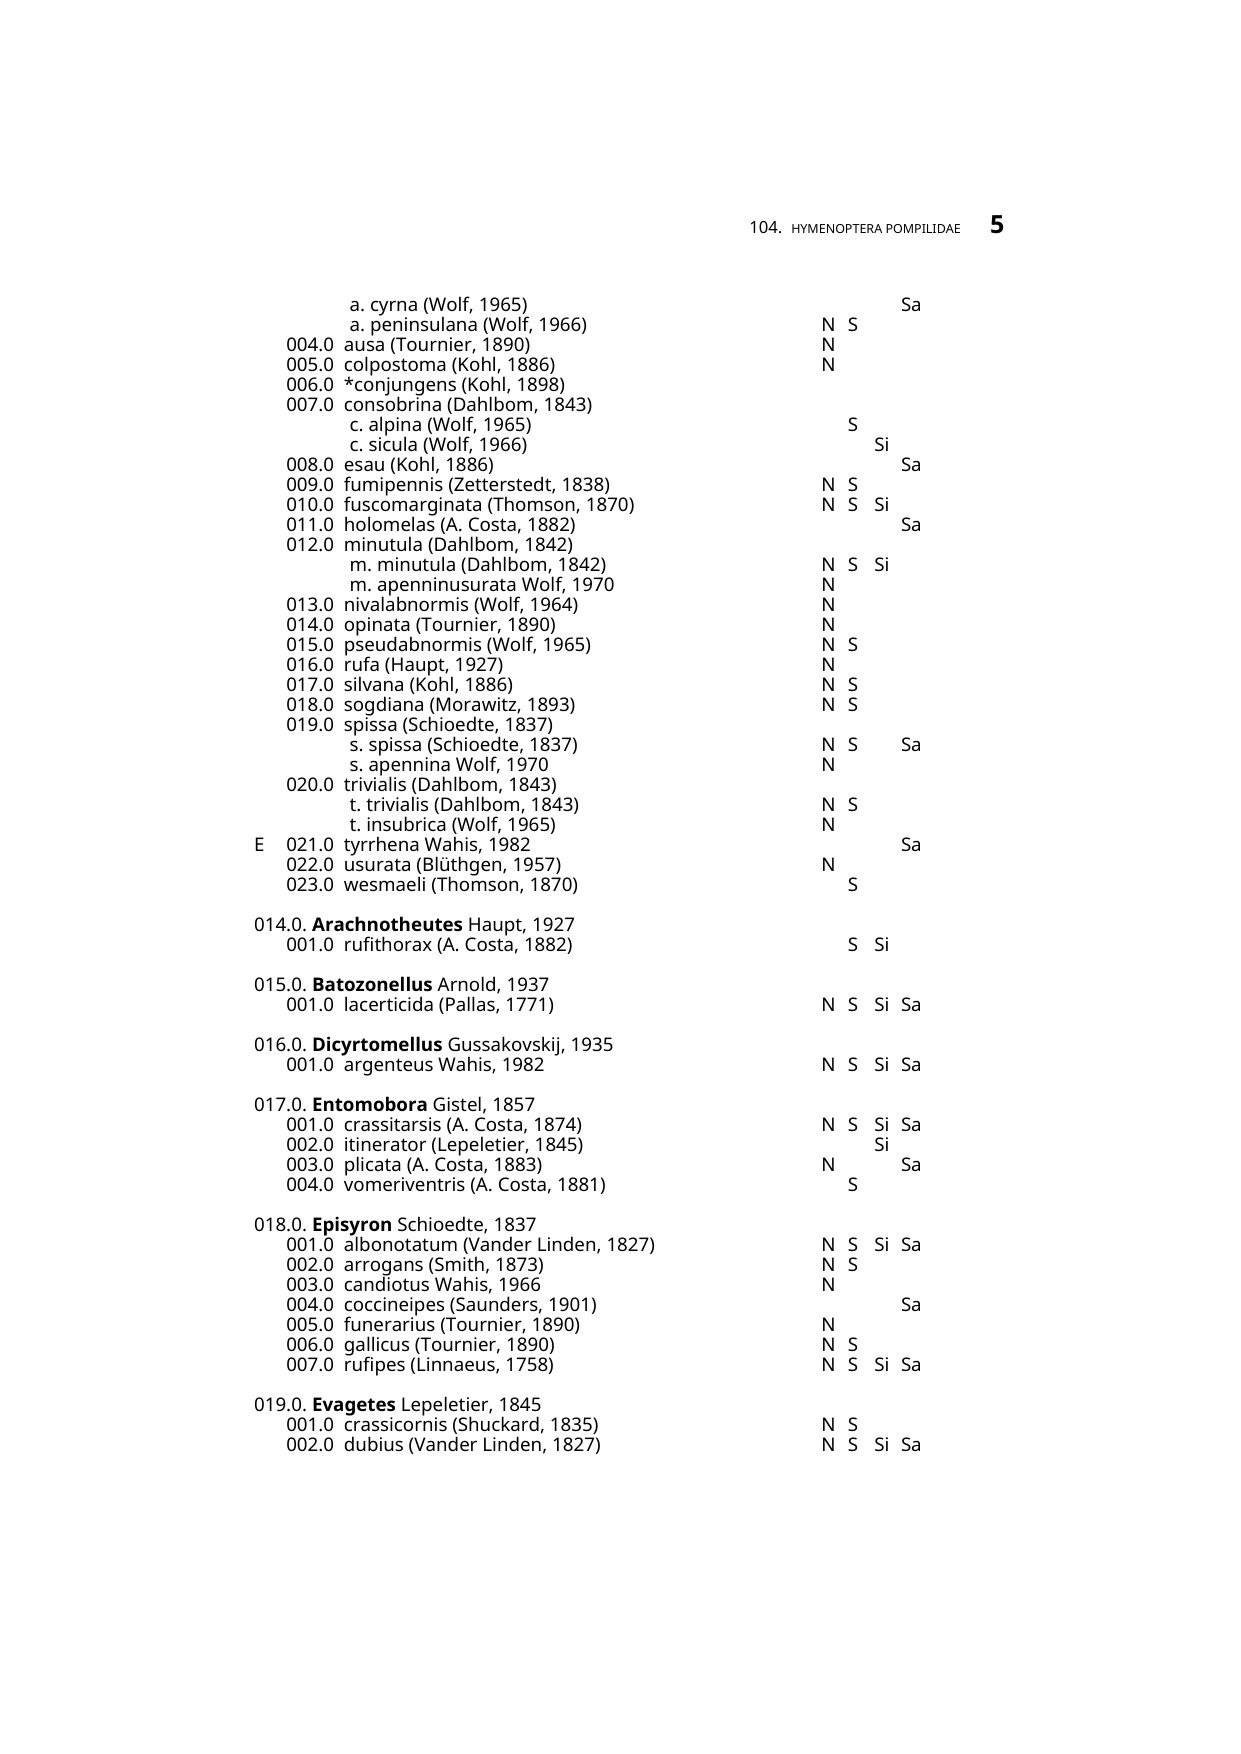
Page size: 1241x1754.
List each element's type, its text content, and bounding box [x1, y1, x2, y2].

text 016.0 rufa (Haupt, 1927) N [254, 655, 1004, 675]
text 016.0. Dicyrtomellus Gussakovskij, 1935 [254, 1035, 1004, 1055]
text 004.0 ausa (Tournier, 1890) N [254, 335, 1004, 355]
text s. apennina Wolf, 1970 N [254, 755, 1004, 775]
text t. insubrica (Wolf, 1965) N [254, 815, 1004, 835]
text 009.0 fumipennis (Zetterstedt, 1838) N S [254, 475, 1004, 495]
text 001.0 lacerticida (Pallas, 1771) N S Si Sa [254, 995, 1004, 1015]
text 006.0 gallicus (Tournier, 1890) N S [254, 1335, 1004, 1355]
text 002.0 dubius (Vander Linden, 1827) N S Si Sa [254, 1435, 1004, 1455]
text 019.0 spissa (Schioedte, 1837) [254, 715, 1004, 735]
text c. alpina (Wolf, 1965) S [254, 415, 1004, 435]
text 017.0. Entomobora Gistel, 1857 [254, 1095, 1004, 1115]
text 008.0 esau (Kohl, 1886) Sa [254, 455, 1004, 475]
text 022.0 usurata (Blüthgen, 1957) N [254, 855, 1004, 875]
text 003.0 candiotus Wahis, 1966 N [254, 1275, 1004, 1295]
text m. minutula (Dahlbom, 1842) N S Si [254, 555, 1004, 575]
text a. cyrna (Wolf, 1965) Sa [254, 295, 1004, 315]
text 006.0 *conjungens (Kohl, 1898) [254, 375, 1004, 395]
text 003.0 plicata (A. Costa, 1883) N Sa [254, 1155, 1004, 1175]
text 012.0 minutula (Dahlbom, 1842) [254, 535, 1004, 555]
text 014.0 opinata (Tournier, 1890) N [254, 615, 1004, 635]
text 020.0 trivialis (Dahlbom, 1843) [254, 775, 1004, 795]
text m. apenninusurata Wolf, 1970 N [254, 575, 1004, 595]
text 018.0. Episyron Schioedte, 1837 [254, 1215, 1004, 1235]
text 001.0 albonotatum (Vander Linden, 1827) N S Si Sa [254, 1235, 1004, 1255]
text 013.0 nivalabnormis (Wolf, 1964) N [254, 595, 1004, 615]
text 023.0 wesmaeli (Thomson, 1870) S [254, 875, 1004, 895]
text 001.0 crassitarsis (A. Costa, 1874) N S Si Sa [254, 1115, 1004, 1135]
text 017.0 silvana (Kohl, 1886) N S [254, 675, 1004, 695]
text E 021.0 tyrrhena Wahis, 1982 Sa [254, 835, 1004, 855]
text 007.0 consobrina (Dahlbom, 1843) [254, 395, 1004, 415]
text 015.0 pseudabnormis (Wolf, 1965) N S [254, 635, 1004, 655]
text c. sicula (Wolf, 1966) Si [254, 435, 1004, 455]
text 019.0. Evagetes Lepeletier, 1845 [254, 1395, 1004, 1415]
text 001.0 rufithorax (A. Costa, 1882) S Si [254, 935, 1004, 955]
text 015.0. Batozonellus Arnold, 1937 [254, 975, 1004, 995]
text 011.0 holomelas (A. Costa, 1882) Sa [254, 515, 1004, 535]
text 005.0 funerarius (Tournier, 1890) N [254, 1315, 1004, 1335]
text a. peninsulana (Wolf, 1966) N S [254, 315, 1004, 335]
text 007.0 rufipes (Linnaeus, 1758) N S Si Sa [254, 1355, 1004, 1375]
text 002.0 arrogans (Smith, 1873) N S [254, 1255, 1004, 1275]
text 001.0 argenteus Wahis, 1982 N S Si Sa [254, 1055, 1004, 1075]
text 014.0. Arachnotheutes Haupt, 1927 [254, 915, 1004, 935]
text 004.0 coccineipes (Saunders, 1901) Sa [254, 1295, 1004, 1315]
text 004.0 vomeriventris (A. Costa, 1881) S [254, 1175, 1004, 1195]
text s. spissa (Schioedte, 1837) N S Sa [254, 735, 1004, 755]
text 010.0 fuscomarginata (Thomson, 1870) N S Si [254, 495, 1004, 515]
text 001.0 crassicornis (Shuckard, 1835) N S [254, 1415, 1004, 1435]
text t. trivialis (Dahlbom, 1843) N S [254, 795, 1004, 815]
text 005.0 colpostoma (Kohl, 1886) N [254, 355, 1004, 375]
text 002.0 itinerator (Lepeletier, 1845) Si [254, 1135, 1004, 1155]
text 018.0 sogdiana (Morawitz, 1893) N S [254, 695, 1004, 715]
